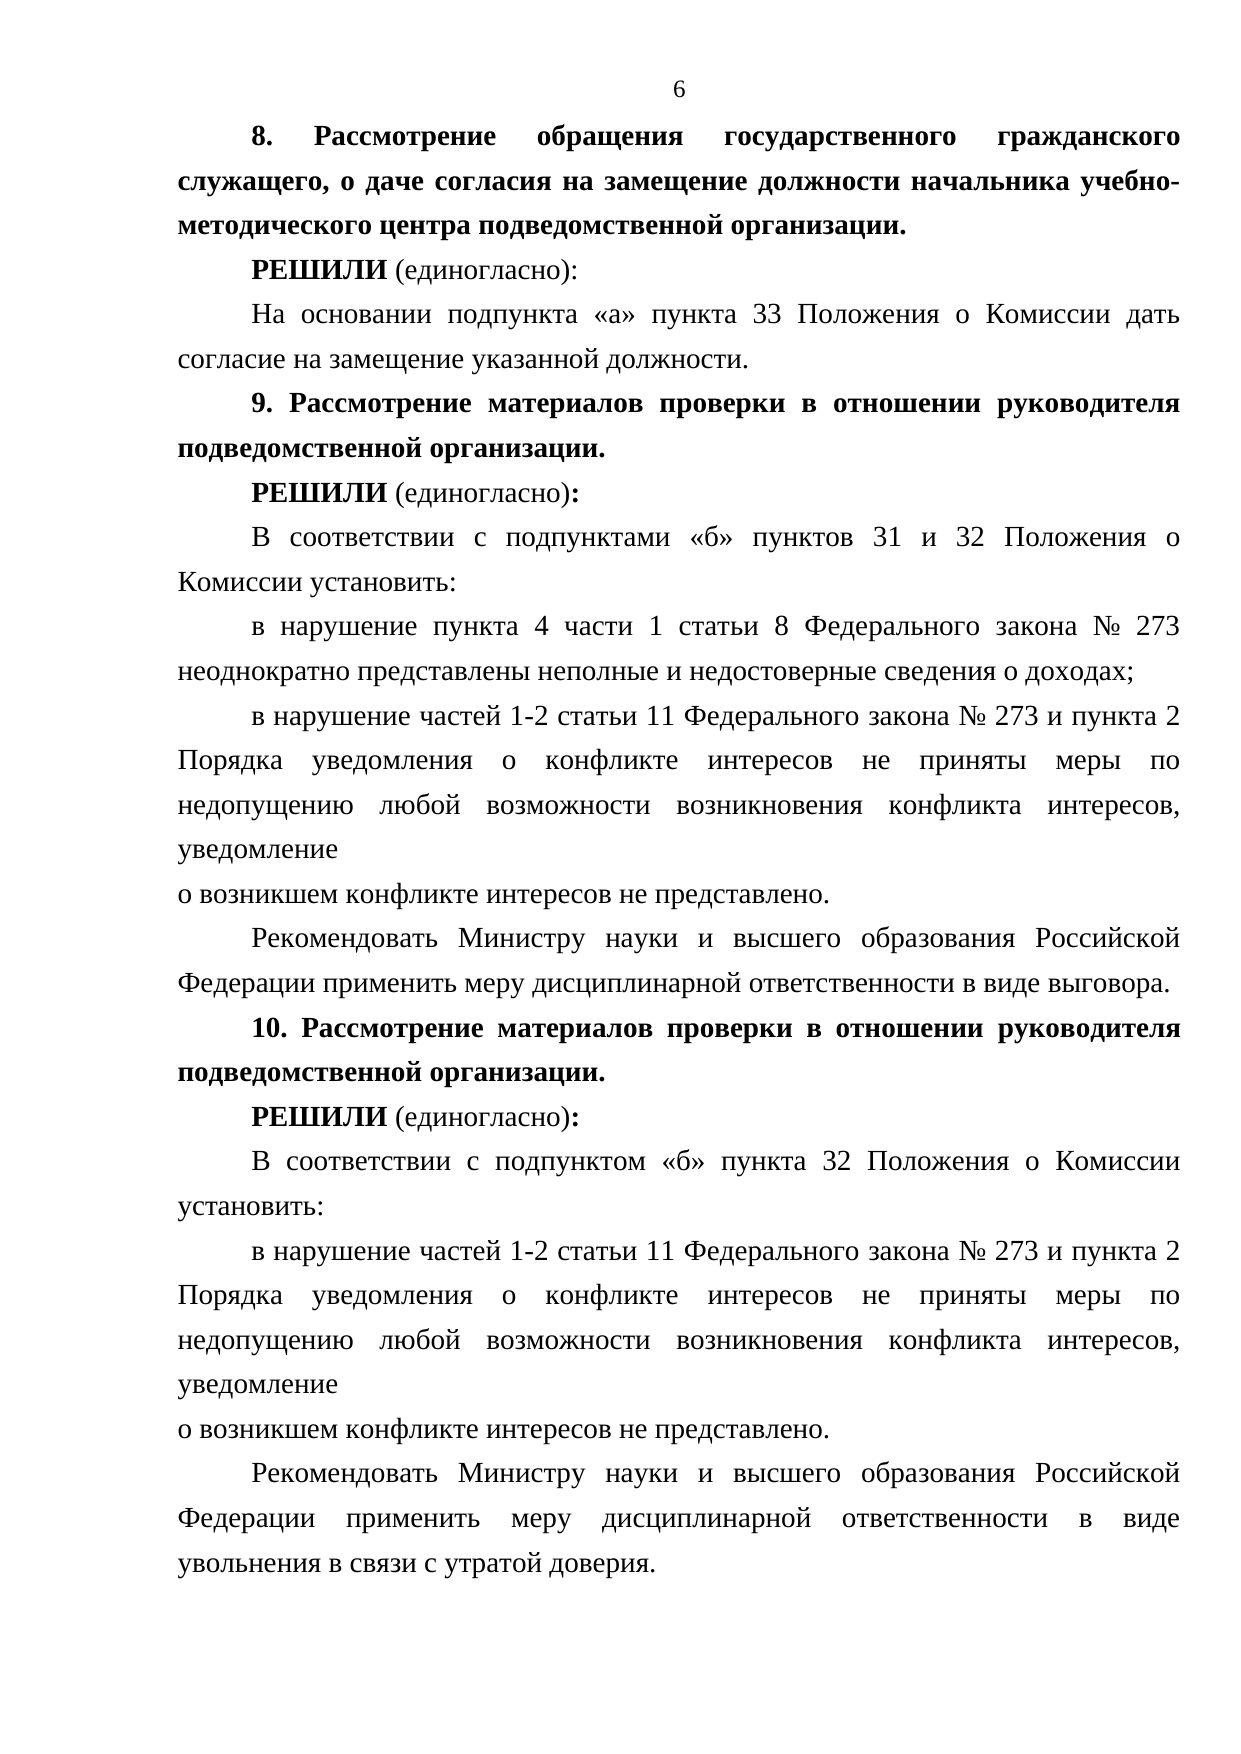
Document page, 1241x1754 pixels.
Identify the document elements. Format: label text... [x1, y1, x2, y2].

text РЕШИЛИ (единогласно): [177, 475, 1181, 508]
text 9. Рассмотрение материалов проверки в отношении руководителя подведомственной организации. [177, 386, 1181, 464]
text Рекомендовать Министру науки и высшего образования Российской Федерации применить меру дисциплинарной ответственности в виде увольнения в связи с утратой доверия. [177, 1456, 1181, 1578]
text На основании подпункта «а» пункта 33 Положения о Комиссии дать согласие на замещение указанной должности. [177, 296, 1181, 374]
text В соответствии с подпунктами «б» пунктов 31 и 32 Положения о Комиссии установить: [177, 519, 1181, 597]
text РЕШИЛИ (единогласно): [177, 1099, 1181, 1132]
text в нарушение пункта 4 части 1 статьи 8 Федерального закона № 273 неоднократно представлены неполные и недостоверные сведения о доходах; [177, 608, 1181, 687]
text РЕШИЛИ (единогласно): [177, 252, 1181, 285]
text Рекомендовать Министру науки и высшего образования Российской Федерации применить меру дисциплинарной ответственности в виде выговора. [177, 921, 1181, 999]
text В соответствии с подпунктом «б» пункта 32 Положения о Комиссии установить: [177, 1143, 1181, 1222]
text 8. Рассмотрение обращения государственного гражданского служащего, о даче согласия на замещение должности начальника учебно-методического центра подведомственной организации. [177, 118, 1181, 241]
text 10. Рассмотрение материалов проверки в отношении руководителя подведомственной организации. [177, 1010, 1181, 1088]
